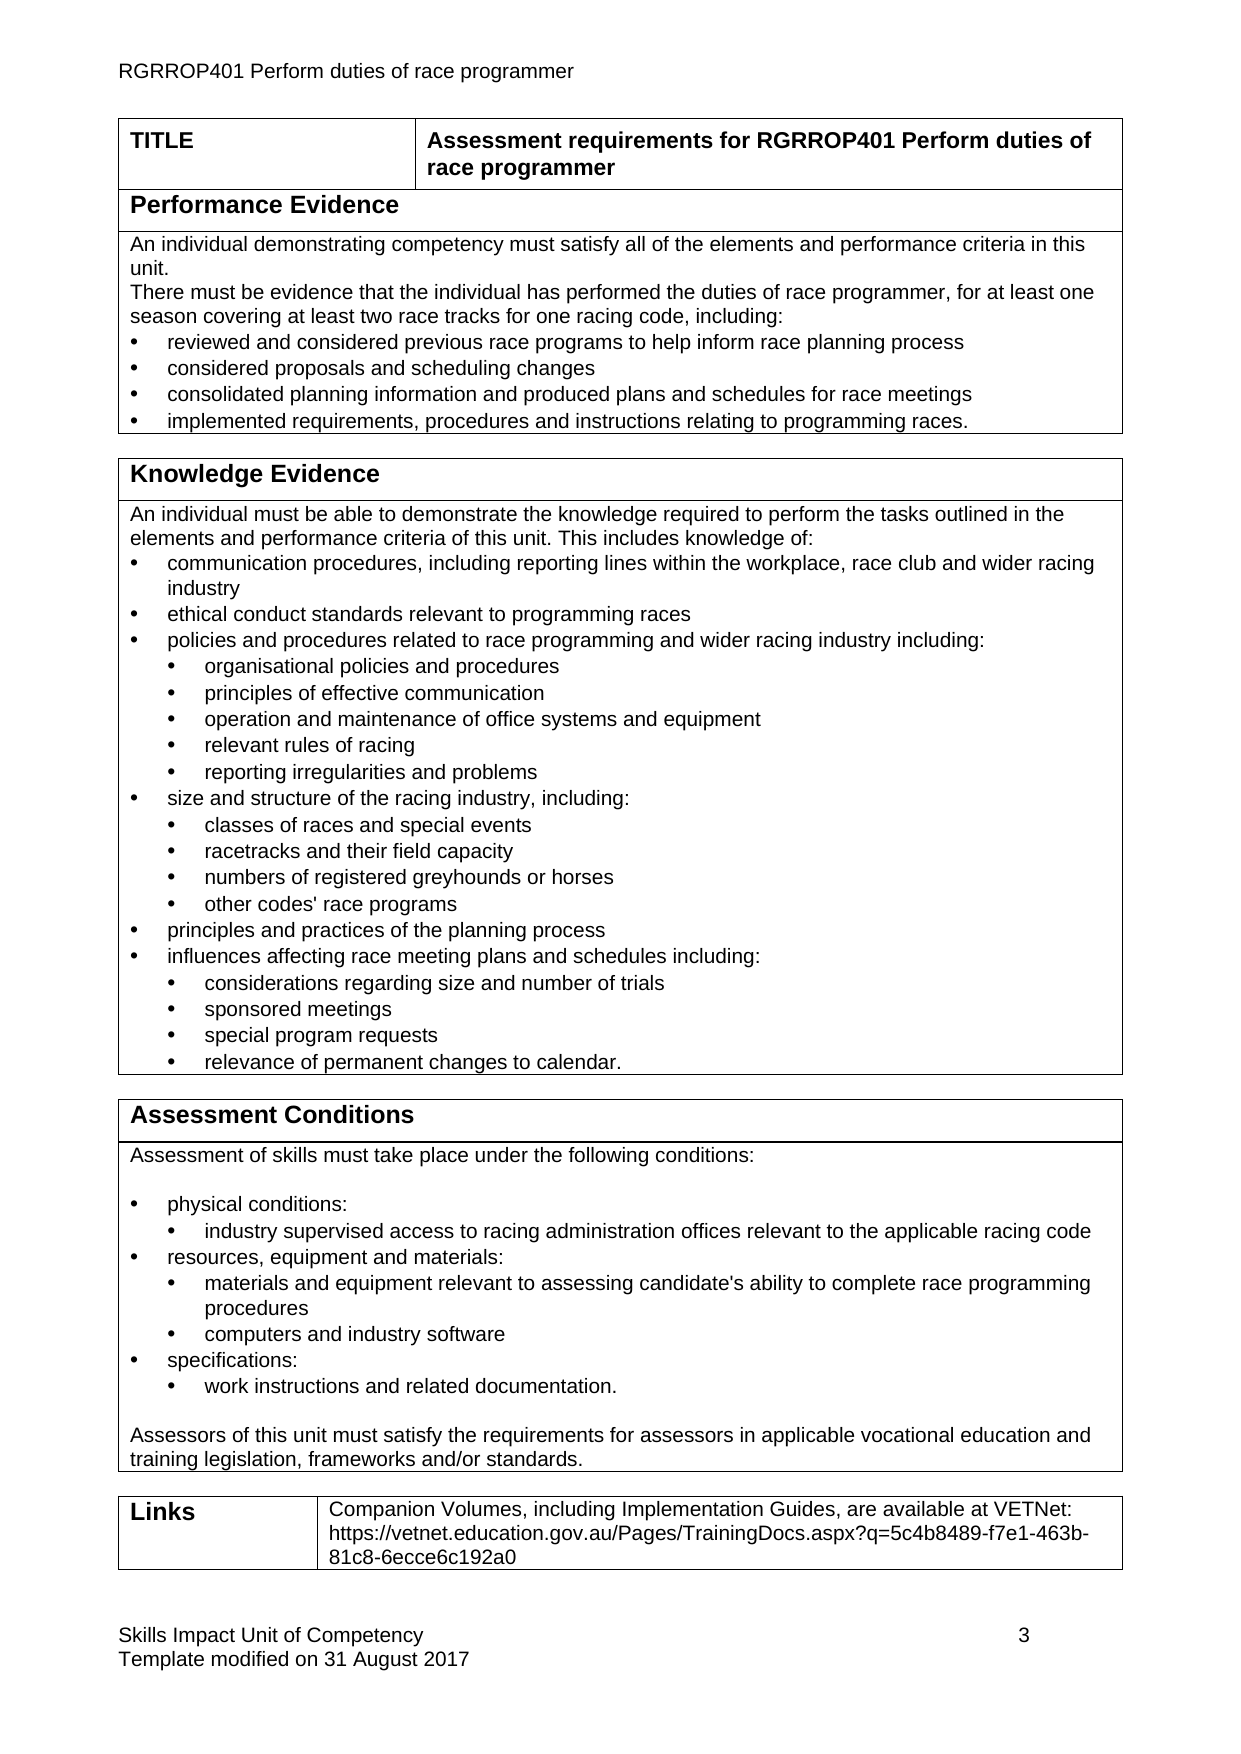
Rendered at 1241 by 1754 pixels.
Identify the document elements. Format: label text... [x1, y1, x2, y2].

table_header TITLE [119, 119, 415, 188]
table_cell Assessment of skills must take place under the following conditions: physical conditions: industry supervised access to racing administration offices relevant to the applicable racing code resources, equipment and materials: materials and equipment relevant to assessing candidate's ability to complete race programming procedures computers and industry software specifications: work instructions and related documentation. Assessors of this unit must satisfy the requirements for assessors in applicable vocational education and training legislation, frameworks and/or standards. [119, 1143, 1122, 1471]
table_cell Performance Evidence [119, 190, 1122, 231]
table_header Companion Volumes, including Implementation Guides, are available at VETNet: https://vetnet.education.gov.au/Pages/TrainingDocs.aspx?q=5c4b8489-f7e1-463b-81c8-6ecce6c192a0 [318, 1497, 1122, 1568]
table_header Assessment Conditions [119, 1100, 1122, 1141]
table_header Knowledge Evidence [119, 459, 1122, 500]
table_cell An individual demonstrating competency must satisfy all of the elements and performance criteria in this unit. There must be evidence that the individual has performed the duties of race programmer, for at least one season covering at least two race tracks for one racing code, including: reviewed and considered previous race programs to help inform race planning process considered proposals and scheduling changes consolidated planning information and produced plans and schedules for race meetings implemented requirements, procedures and instructions relating to programming races. [119, 232, 1122, 433]
table_cell An individual must be able to demonstrate the knowledge required to perform the tasks outlined in the elements and performance criteria of this unit. This includes knowledge of: communication procedures, including reporting lines within the workplace, race club and wider racing industry ethical conduct standards relevant to programming races policies and procedures related to race programming and wider racing industry including: organisational policies and procedures principles of effective communication operation and maintenance of office systems and equipment relevant rules of racing reporting irregularities and problems size and structure of the racing industry, including: classes of races and special events racetracks and their field capacity numbers of registered greyhounds or horses other codes' race programs principles and practices of the planning process influences affecting race meeting plans and schedules including: considerations regarding size and number of trials sponsored meetings special program requests relevance of permanent changes to calendar. [119, 501, 1122, 1074]
table_header Links [119, 1497, 317, 1568]
table_header Assessment requirements for RGRROP401 Perform duties of race programmer [416, 119, 1122, 188]
